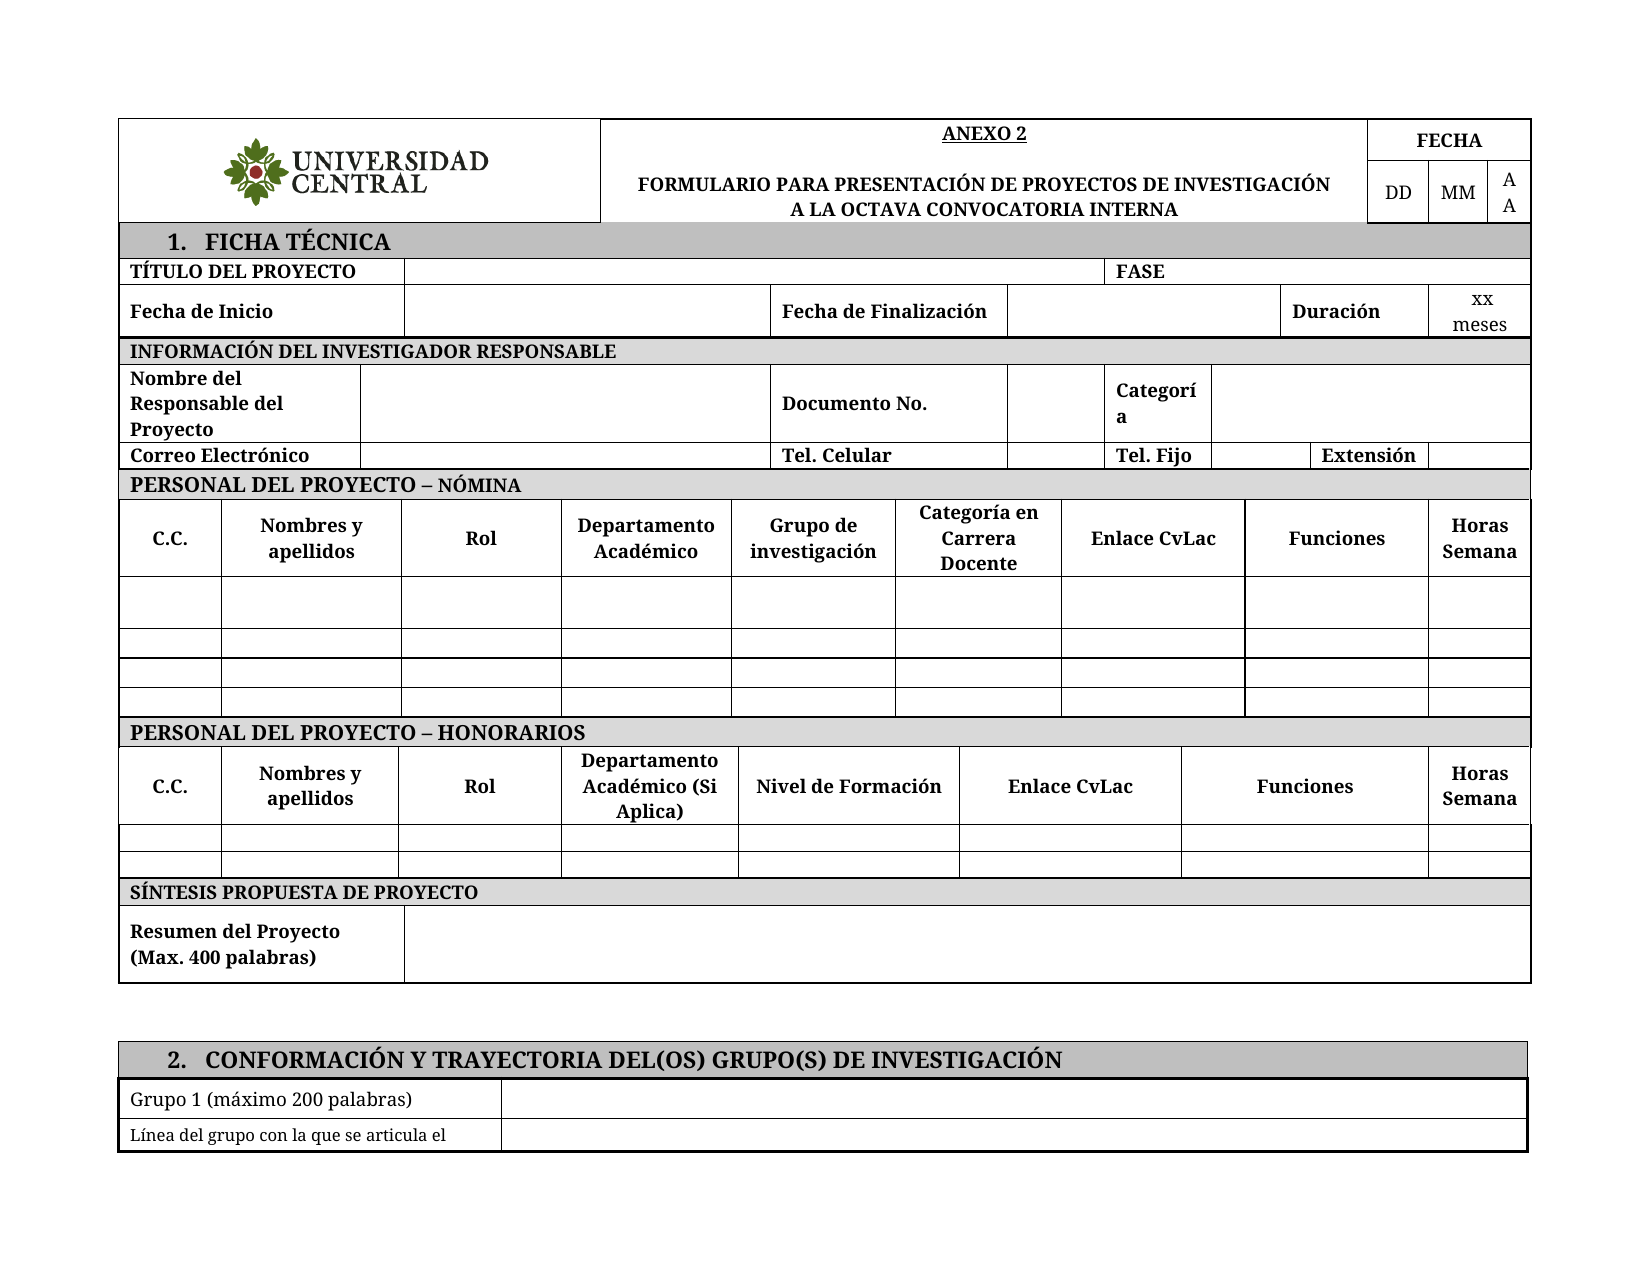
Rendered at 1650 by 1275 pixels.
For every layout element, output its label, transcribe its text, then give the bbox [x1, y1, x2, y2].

table_cell [562, 629, 731, 657]
table_cell [120, 629, 221, 657]
table_cell Grupo de investigación [732, 500, 895, 576]
table_cell [120, 659, 221, 687]
table_cell [1429, 443, 1530, 468]
table_cell AA [1488, 161, 1530, 222]
table_cell [1246, 688, 1428, 716]
table_cell [222, 852, 398, 877]
table_cell FICHA TÉCNICA [120, 222, 1530, 258]
table_cell [1246, 629, 1428, 657]
picture [210, 129, 509, 213]
table_cell [960, 825, 1181, 851]
table_cell DD [1368, 161, 1428, 222]
table_cell [502, 1119, 1526, 1149]
table_cell Resumen del Proyecto (Max. 400 palabras) [120, 906, 404, 982]
table_cell [562, 688, 731, 716]
table_cell Documento No. [771, 365, 1007, 442]
table_cell [402, 577, 561, 628]
table_cell [896, 629, 1061, 657]
table_cell [1008, 365, 1104, 442]
table_cell Funciones [1182, 747, 1428, 824]
table_cell Rol [402, 500, 561, 576]
table_cell Tel. Fijo [1105, 443, 1211, 468]
table_cell Duración [1281, 285, 1428, 336]
table_cell [222, 659, 401, 687]
table_header CONFORMACIÓN Y TRAYECTORIA DEL(OS) GRUPO(S) DE INVESTIGACIÓN [119, 1042, 1527, 1077]
table_cell Categoría en Carrera Docente [896, 500, 1061, 576]
table_cell [1182, 852, 1428, 877]
table_cell [739, 852, 959, 877]
table_cell [1429, 688, 1530, 716]
table_cell Nivel de Formación [739, 747, 959, 824]
table_cell [120, 688, 221, 716]
table_cell PERSONAL DEL PROYECTO – NÓMINA [119, 468, 1530, 499]
table_cell [120, 577, 221, 628]
table_cell [896, 577, 1061, 628]
table_cell [405, 285, 770, 336]
table_cell [1429, 629, 1530, 657]
table_cell [405, 259, 1104, 284]
table_cell [1429, 824, 1530, 851]
table_cell [1062, 659, 1244, 687]
table_cell FASE [1105, 259, 1530, 284]
table_cell Extensión [1311, 443, 1428, 468]
table_cell Rol [399, 747, 561, 824]
table_cell Tel. Celular [771, 443, 1007, 468]
table_cell Enlace CvLac [960, 747, 1181, 824]
table_cell [502, 1080, 1526, 1118]
table_cell [399, 852, 561, 877]
table_cell Horas Semana [1429, 746, 1530, 824]
table_cell [732, 659, 895, 687]
table_cell [222, 688, 401, 716]
table_cell Funciones [1246, 500, 1428, 576]
table_cell [1246, 577, 1428, 628]
table_cell Departamento Académico [562, 500, 731, 576]
table_cell [1062, 688, 1244, 716]
table_cell Horas Semana [1429, 499, 1530, 576]
table_header [119, 119, 600, 222]
table_cell [562, 852, 738, 877]
table_cell xx meses [1429, 285, 1530, 336]
table_cell [1008, 443, 1104, 468]
table_cell [405, 906, 1530, 982]
table_cell C.C. [119, 747, 221, 824]
table_cell MM [1429, 161, 1487, 222]
table_cell [120, 852, 221, 877]
table_cell [361, 365, 770, 442]
table_cell Nombres y apellidos [222, 500, 401, 576]
table_cell [739, 825, 959, 851]
table_cell [1429, 577, 1530, 628]
table_cell [1429, 852, 1530, 877]
table_cell Fecha de Inicio [120, 285, 404, 336]
table_header ANEXO 2 FORMULARIO PARA PRESENTACIÓN DE PROYECTOS DE INVESTIGACIÓN A LA OCTAVA CONVOCATORIA INTERNA [601, 120, 1367, 222]
table_cell [732, 629, 895, 657]
table_cell [1212, 365, 1530, 442]
table_cell Departamento Académico (Si Aplica) [562, 747, 738, 824]
table_cell [896, 659, 1061, 687]
table_cell [1182, 825, 1428, 851]
table_cell [222, 577, 401, 628]
table_cell [402, 629, 561, 657]
table_cell Nombres y apellidos [222, 747, 398, 824]
table_cell [1212, 443, 1310, 468]
table_cell Correo Electrónico [120, 443, 360, 468]
table_cell [399, 825, 561, 851]
table_cell Nombre del Responsable del Proyecto [120, 365, 360, 442]
table_cell [402, 659, 561, 687]
table_cell [1246, 659, 1428, 687]
table_cell [222, 629, 401, 657]
table_cell [562, 659, 731, 687]
table_cell TÍTULO DEL PROYECTO [120, 259, 404, 284]
table_cell Enlace CvLac [1062, 500, 1244, 576]
table_cell [361, 443, 770, 468]
table_cell [402, 688, 561, 716]
table_cell [1008, 285, 1280, 336]
table_cell [222, 825, 398, 851]
table_cell Grupo 1 (máximo 200 palabras) [120, 1080, 501, 1118]
table_cell INFORMACIÓN DEL INVESTIGADOR RESPONSABLE [120, 339, 1530, 364]
table_cell [1062, 629, 1244, 657]
table_cell [732, 688, 895, 716]
table_cell SÍNTESIS PROPUESTA DE PROYECTO [120, 879, 1530, 905]
table_cell [960, 852, 1181, 877]
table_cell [120, 1119, 501, 1149]
table_cell Categoría [1105, 365, 1211, 442]
table_cell [1062, 577, 1244, 628]
table_cell C.C. [120, 500, 221, 576]
table_cell PERSONAL DEL PROYECTO – HONORARIOS [120, 718, 1530, 746]
table_cell [896, 688, 1061, 716]
table_cell [562, 577, 731, 628]
table_cell [120, 825, 221, 851]
table_header FECHA [1368, 120, 1530, 160]
table_cell [1429, 659, 1530, 687]
table_cell [562, 825, 738, 851]
table_cell Fecha de Finalización [771, 285, 1007, 336]
table_cell [732, 577, 895, 628]
